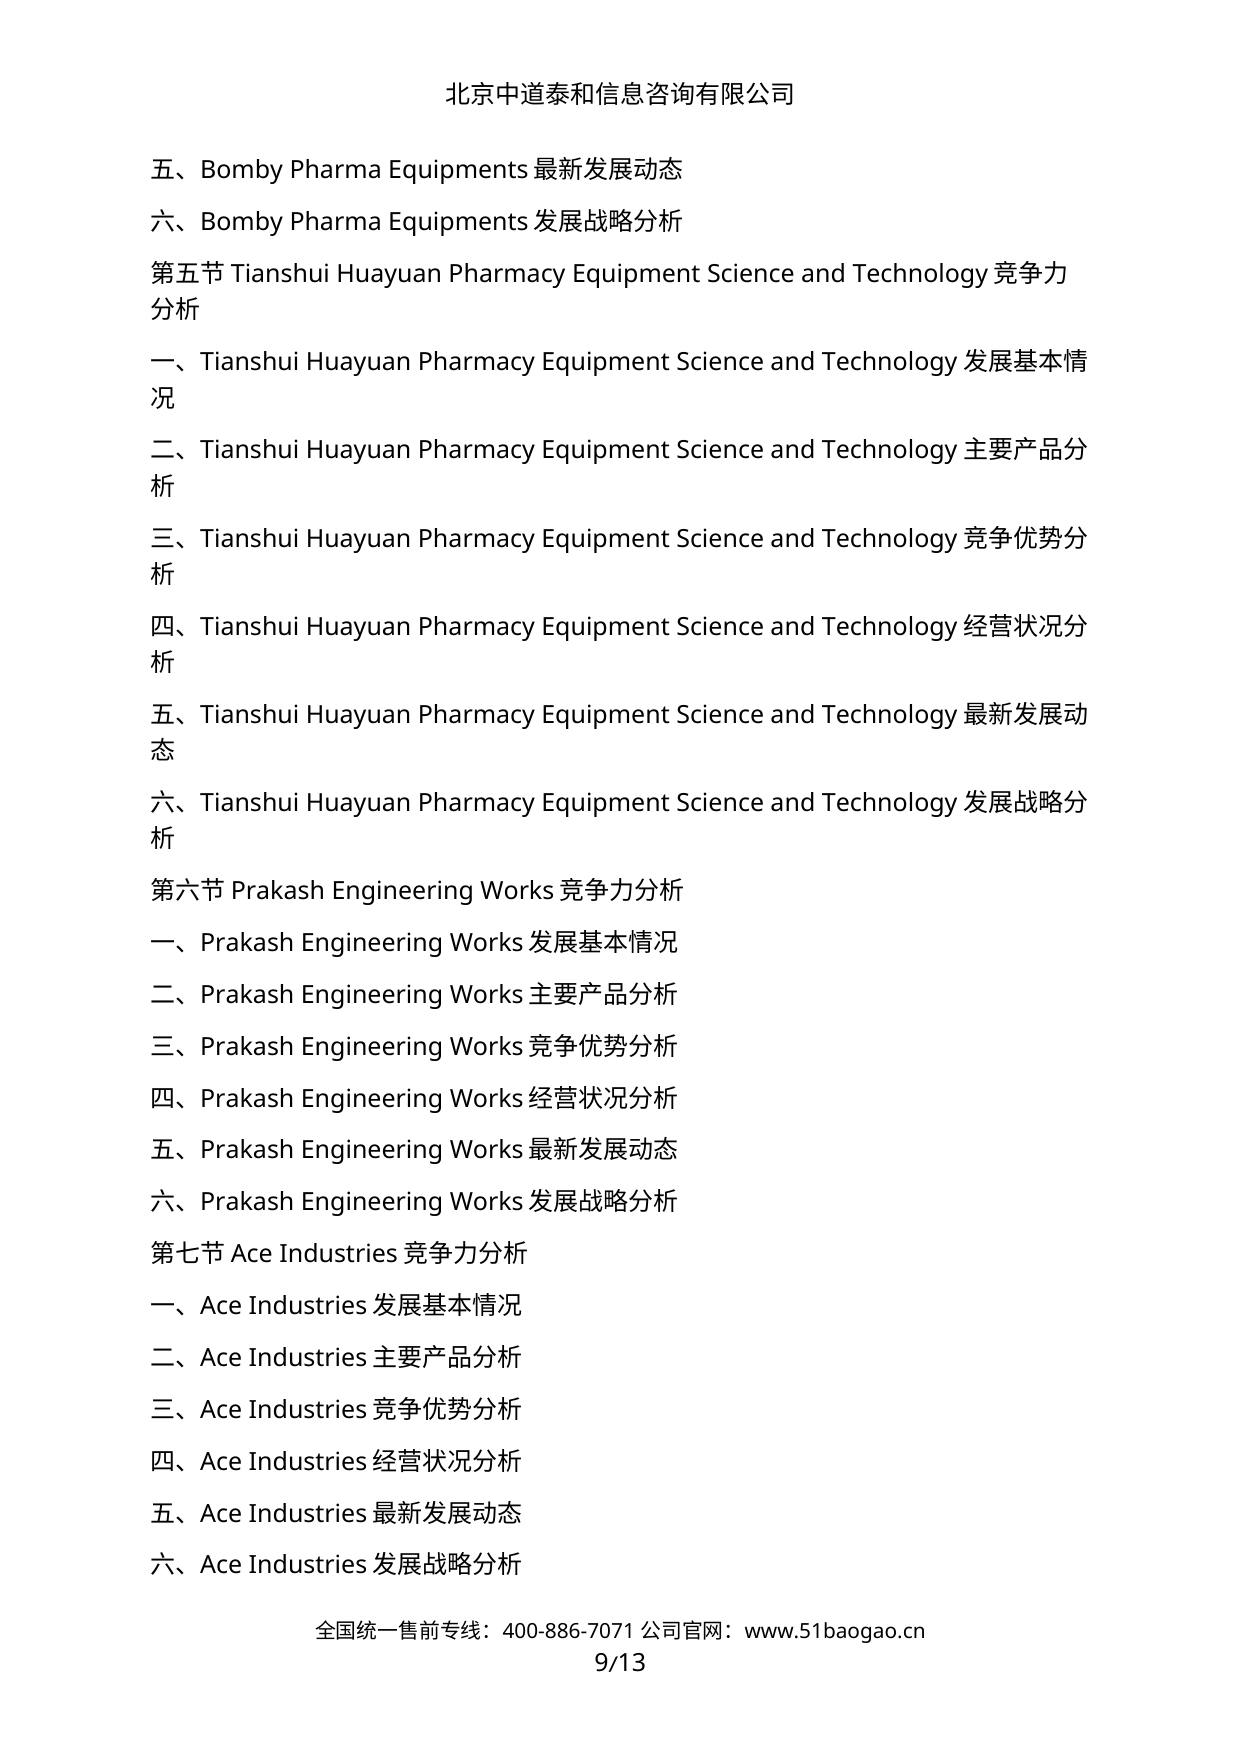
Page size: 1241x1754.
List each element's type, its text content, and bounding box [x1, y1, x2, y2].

text 一、Tianshui Huayuan Pharmacy Equipment Science and Technology发展基本情况 [150, 342, 1090, 414]
text 四、Ace Industries经营状况分析 [150, 1441, 1090, 1477]
text 三、Tianshui Huayuan Pharmacy Equipment Science and Technology竞争优势分析 [150, 518, 1090, 591]
text 三、Ace Industries竞争优势分析 [150, 1389, 1090, 1426]
text 一、Prakash Engineering Works发展基本情况 [150, 922, 1090, 959]
text 一、Ace Industries发展基本情况 [150, 1286, 1090, 1322]
text 五、Prakash Engineering Works最新发展动态 [150, 1130, 1090, 1166]
text 五、Ace Industries最新发展动态 [150, 1493, 1090, 1529]
text 六、Tianshui Huayuan Pharmacy Equipment Science and Technology发展战略分析 [150, 782, 1090, 855]
text 二、Ace Industries主要产品分析 [150, 1337, 1090, 1374]
text 二、Prakash Engineering Works主要产品分析 [150, 974, 1090, 1011]
text 六、Ace Industries发展战略分析 [150, 1545, 1090, 1581]
text 五、Tianshui Huayuan Pharmacy Equipment Science and Technology最新发展动态 [150, 694, 1090, 767]
text 二、Tianshui Huayuan Pharmacy Equipment Science and Technology主要产品分析 [150, 430, 1090, 502]
text 三、Prakash Engineering Works竞争优势分析 [150, 1026, 1090, 1062]
text 四、Tianshui Huayuan Pharmacy Equipment Science and Technology经营状况分析 [150, 606, 1090, 679]
text 第七节 Ace Industries竞争力分析 [150, 1234, 1090, 1270]
text 第六节 Prakash Engineering Works竞争力分析 [150, 871, 1090, 907]
text 四、Prakash Engineering Works经营状况分析 [150, 1078, 1090, 1114]
text 六、Bomby Pharma Equipments发展战略分析 [150, 202, 1090, 238]
text 六、Prakash Engineering Works发展战略分析 [150, 1182, 1090, 1218]
text 五、Bomby Pharma Equipments最新发展动态 [150, 150, 1090, 186]
text 第五节 Tianshui Huayuan Pharmacy Equipment Science and Technology竞争力分析 [150, 254, 1090, 326]
